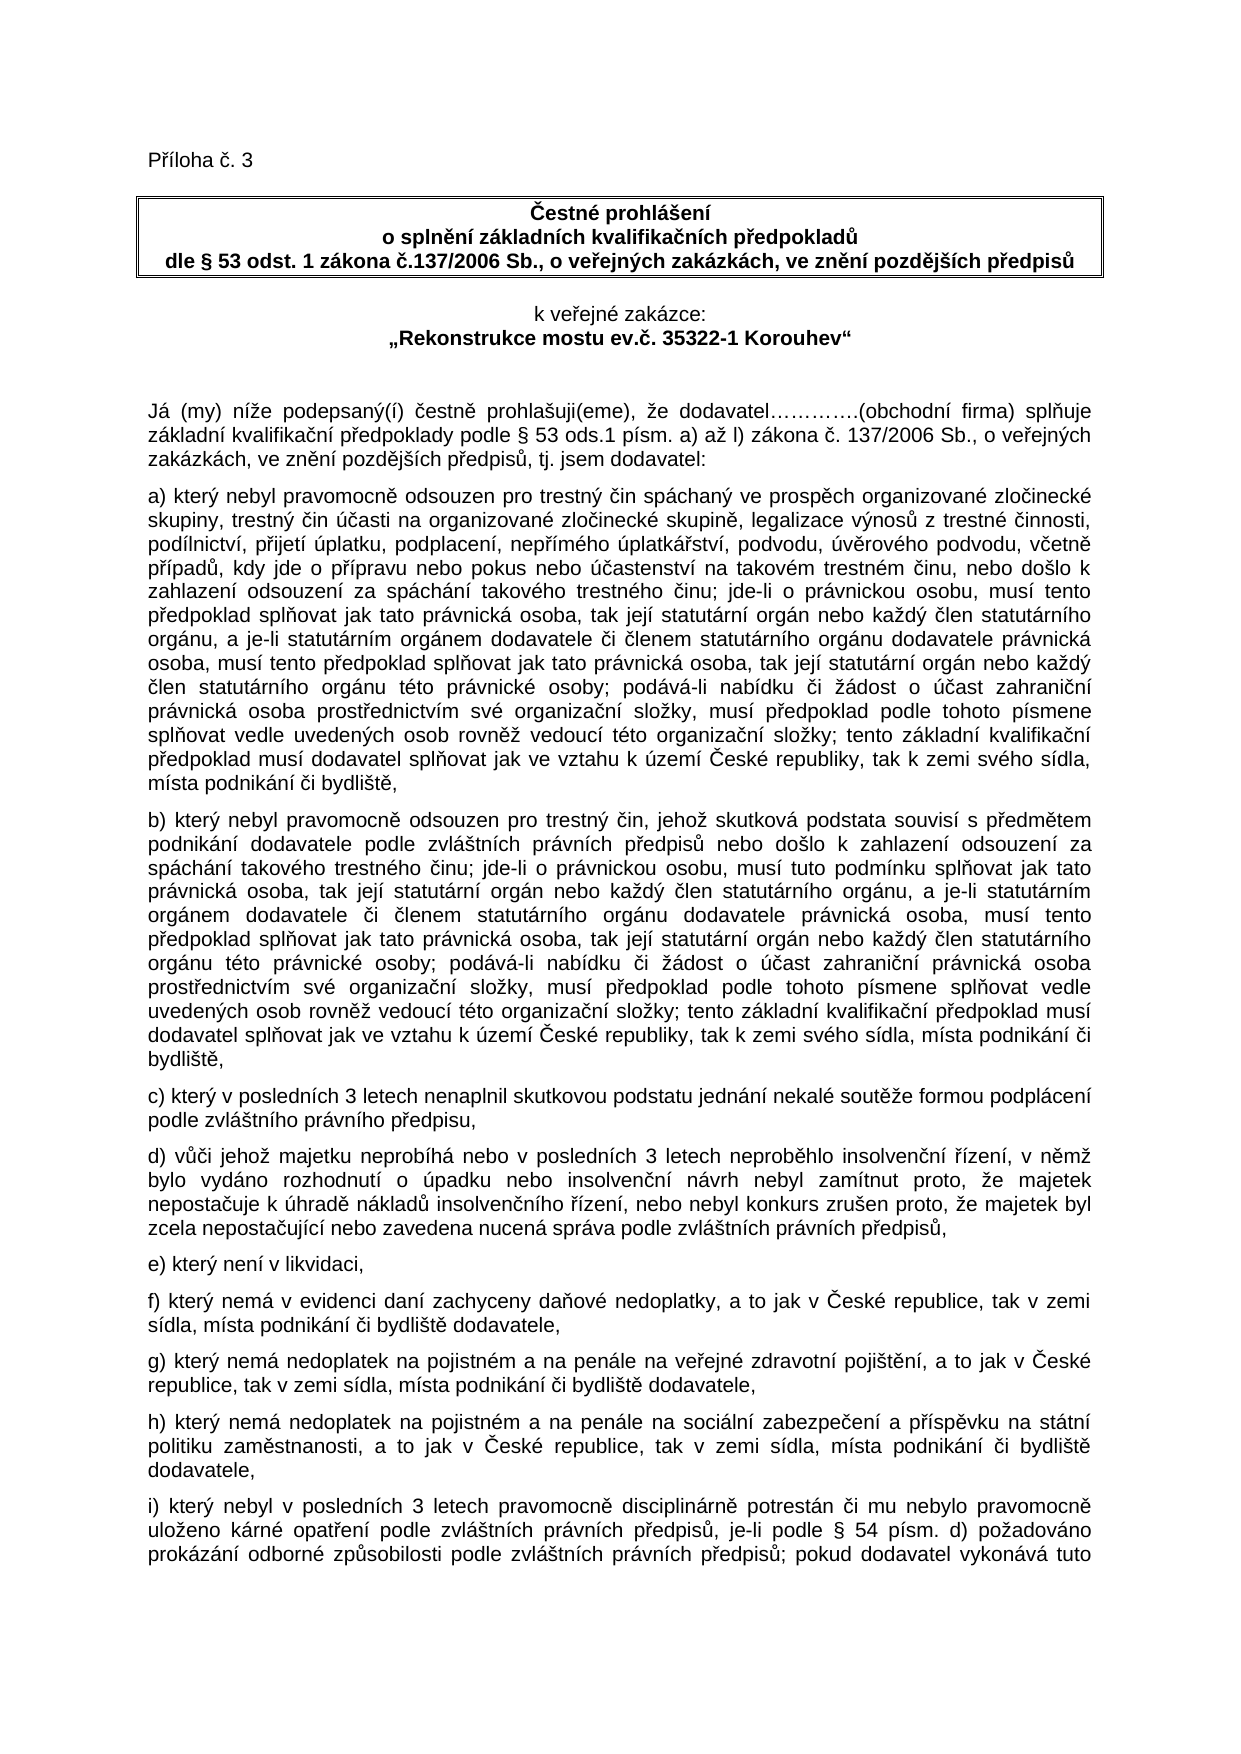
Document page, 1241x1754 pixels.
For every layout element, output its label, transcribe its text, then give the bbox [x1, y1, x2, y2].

text Čestné prohlášení [139, 199, 1101, 225]
text Já (my) níže podepsaný(í) čestně prohlašuji(eme), že dodavatel………….(obchodní firma) splňuje základní kvalifikační předpoklady podle § 53 ods.1 písm. a) až l) zákona č. 137/2006 Sb., o veřejných zakázkách, ve znění pozdějších předpisů, tj. jsem dodavatel: [148, 399, 1093, 471]
text k veřejné zakázce: [148, 302, 1093, 326]
text b) který nebyl pravomocně odsouzen pro trestný čin, jehož skutková podstata souvisí s předmětem podnikání dodavatele podle zvláštních právních předpisů nebo došlo k zahlazení odsouzení za spáchání takového trestného činu; jde-li o právnickou osobu, musí tuto podmínku splňovat jak tato právnická osoba, tak její statutární orgán nebo každý člen statutárního orgánu, a je-li statutárním orgánem dodavatele či členem statutárního orgánu dodavatele právnická osoba, musí tento předpoklad splňovat jak tato právnická osoba, tak její statutární orgán nebo každý člen statutárního orgánu této právnické osoby; podává-li nabídku či žádost o účast zahraniční právnická osoba prostřednictvím své organizační složky, musí předpoklad podle tohoto písmene splňovat vedle uvedených osob rovněž vedoucí této organizační složky; tento základní kvalifikační předpoklad musí dodavatel splňovat jak ve vztahu k území České republiky, tak k zemi svého sídla, místa podnikání či bydliště, [148, 807, 1093, 1071]
text f) který nemá v evidenci daní zachyceny daňové nedoplatky, a to jak v České republice, tak v zemi sídla, místa podnikání či bydliště dodavatele, [148, 1289, 1093, 1337]
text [148, 1494, 1093, 1566]
text g) který nemá nedoplatek na pojistném a na penále na veřejné zdravotní pojištění, a to jak v České republice, tak v zemi sídla, místa podnikání či bydliště dodavatele, [148, 1349, 1093, 1397]
text c) který v posledních 3 letech nenaplnil skutkovou podstatu jednání nekalé soutěže formou podplácení podle zvláštního právního předpisu, [148, 1083, 1093, 1131]
text dle § 53 odst. 1 zákona č.137/2006 Sb., o veřejných zakázkách, ve znění pozdějších předpisů [139, 244, 1101, 275]
text h) který nemá nedoplatek na pojistném a na penále na sociální zabezpečení a příspěvku na státní politiku zaměstnanosti, a to jak v České republice, tak v zemi sídla, místa podnikání či bydliště dodavatele, [148, 1409, 1093, 1481]
text o splnění základních kvalifikačních předpokladů [148, 225, 1093, 244]
text „Rekonstrukce mostu ev.č. 35322-1 Korouhev“ [148, 326, 1093, 350]
text Příloha č. 3 [148, 148, 1093, 172]
text a) který nebyl pravomocně odsouzen pro trestný čin spáchaný ve prospěch organizované zločinecké skupiny, trestný čin účasti na organizované zločinecké skupině, legalizace výnosů z trestné činnosti, podílnictví, přijetí úplatku, podplacení, nepřímého úplatkářství, podvodu, úvěrového podvodu, včetně případů, kdy jde o přípravu nebo pokus nebo účastenství na takovém trestném činu, nebo došlo k zahlazení odsouzení za spáchání takového trestného činu; jde-li o právnickou osobu, musí tento předpoklad splňovat jak tato právnická osoba, tak její statutární orgán nebo každý člen statutárního orgánu, a je-li statutárním orgánem dodavatele či členem statutárního orgánu dodavatele právnická osoba, musí tento předpoklad splňovat jak tato právnická osoba, tak její statutární orgán nebo každý člen statutárního orgánu této právnické osoby; podává-li nabídku či žádost o účast zahraniční právnická osoba prostřednictvím své organizační složky, musí předpoklad podle tohoto písmene splňovat vedle uvedených osob rovněž vedoucí této organizační složky; tento základní kvalifikační předpoklad musí dodavatel splňovat jak ve vztahu k území České republiky, tak k zemi svého sídla, místa podnikání či bydliště, [148, 483, 1093, 795]
text d) vůči jehož majetku neprobíhá nebo v posledních 3 letech neproběhlo insolvenční řízení, v němž bylo vydáno rozhodnutí o úpadku nebo insolvenční návrh nebyl zamítnut proto, že majetek nepostačuje k úhradě nákladů insolvenčního řízení, nebo nebyl konkurs zrušen proto, že majetek byl zcela nepostačující nebo zavedena nucená správa podle zvláštních právních předpisů, [148, 1144, 1093, 1240]
text e) který není v likvidaci, [148, 1252, 1093, 1276]
